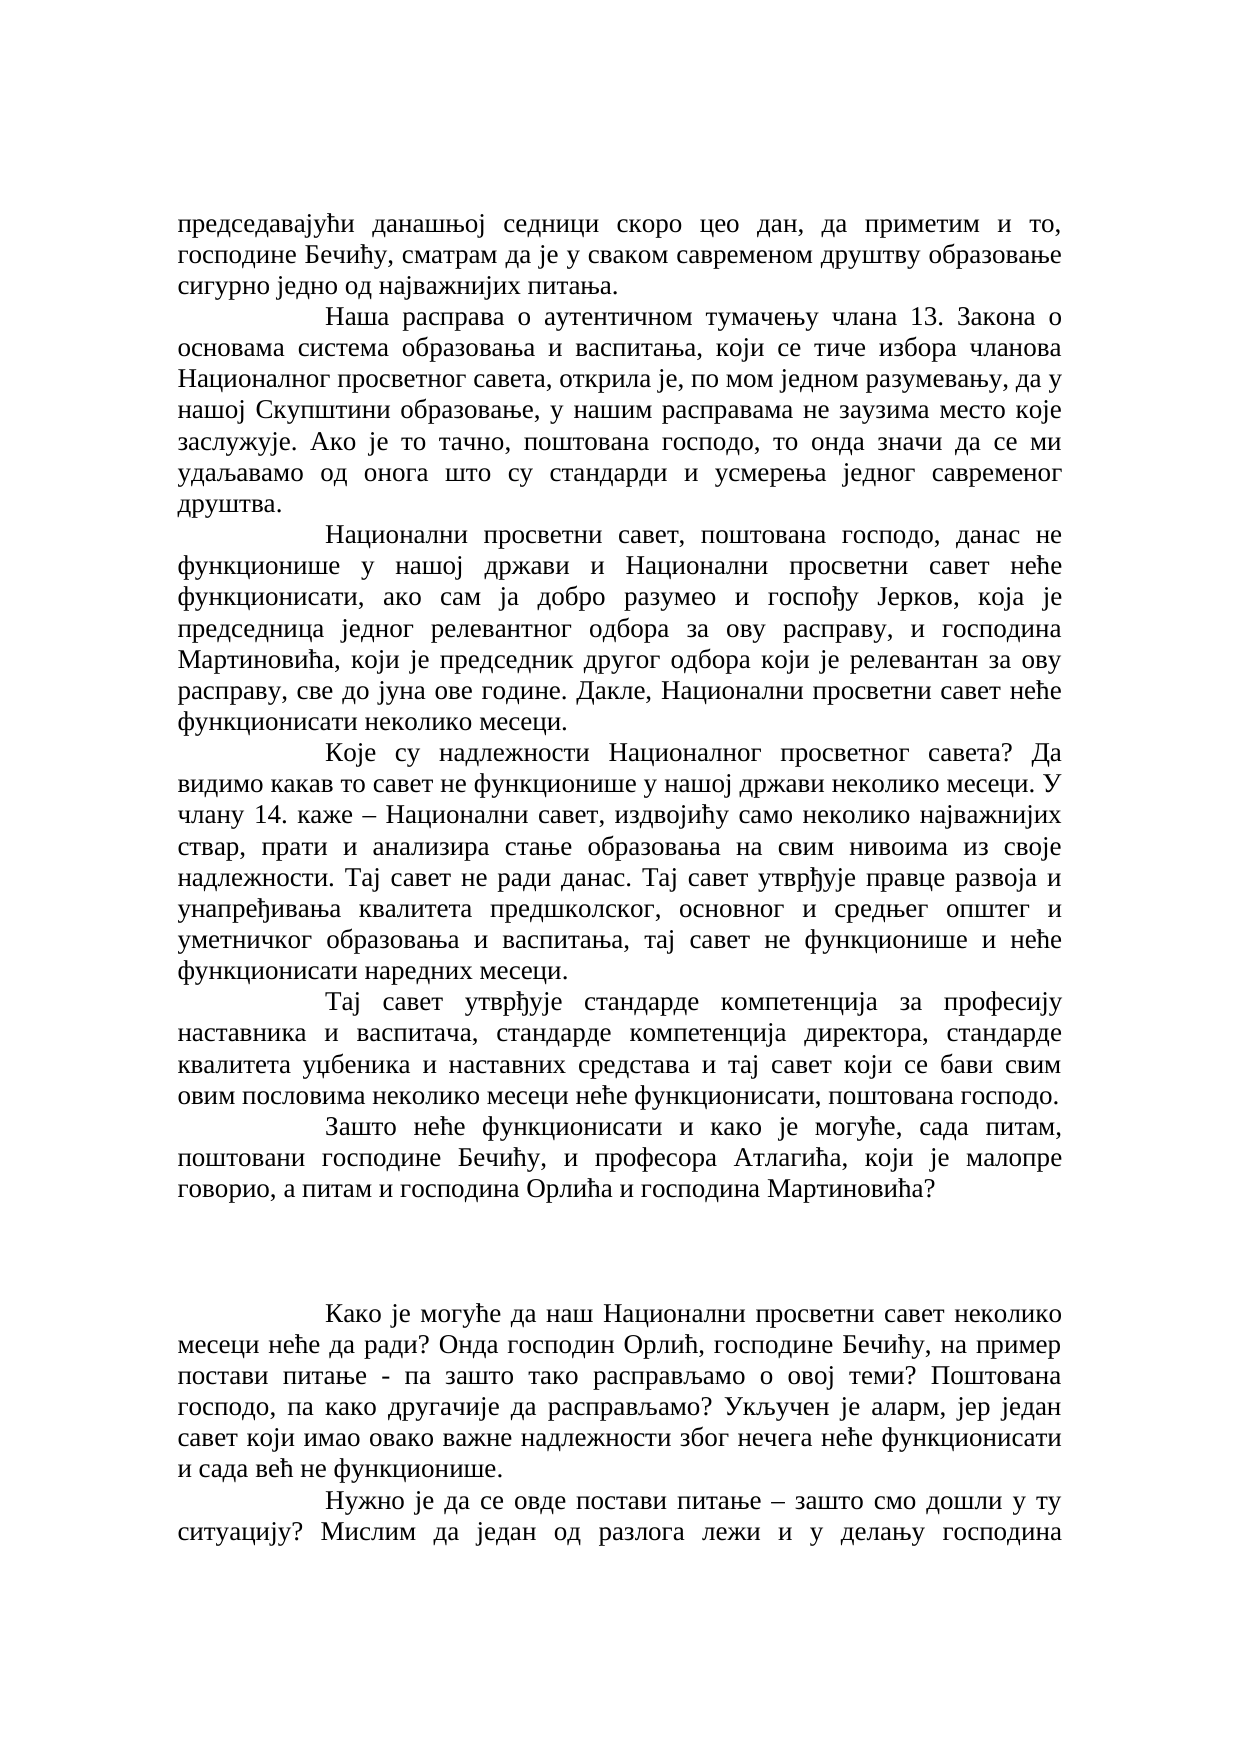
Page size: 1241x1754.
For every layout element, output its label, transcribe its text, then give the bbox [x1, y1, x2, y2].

text Тај савет утврђује стандарде компетенција за професију наставника и васпитача, стандарде компетенција директора, стандарде квалитета уџбеника и наставних средстава и тај савет који се бави свим овим пословима неколико месеци неће функционисати, поштована господо. [177, 985, 1063, 1110]
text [177, 1484, 1063, 1546]
text Наша расправа о аутентичном тумачењу члана 13. Закона о основама система образовања и васпитања, који се тиче избора чланова Националног просветног савета, открила је, по мом једном разумевању, да у нашој Скупштини образовање, у нашим расправама не заузима место које заслужује. Ако је то тачно, поштована господо, то онда значи да се ми удаљавамо од онога што су стандарди и усмерења једног савременог друштва. [177, 300, 1063, 518]
text Зашто неће функционисати и како је могуће, сада питам, поштовани господине Бечићу, и професора Атлагића, који је малопре говорио, а питам и господина Орлића и господина Мартиновића? [177, 1110, 1063, 1203]
text Које су надлежности Националног просветног савета? Да видимо какав то савет не функционише у нашој држави неколико месеци. У члану 14. каже – Национални савет, издвојићу само неколико најважнијих ствар, прати и анализира стање образовања на свим нивоима из своје надлежности. Тај савет не ради данас. Тај савет утврђује правце развоја и унапређивања квалитета предшколског, основног и средњег општег и уметничког образовања и васпитања, тај савет не функционише и неће функционисати наредних месеци. [177, 736, 1063, 985]
text Национални просветни савет, поштована господо, данас не функционише у нашој држави и Национални просветни савет неће функционисати, ако сам ја добро разумео и госпођу Јерков, која је председница једног релевантног одбора за ову расправу, и господина Мартиновића, који је председник другог одбора који је релевантан за ову расправу, све до јуна ове године. Дакле, Национални просветни савет неће функционисати неколико месеци. [177, 518, 1063, 736]
text Како је могуће да наш Национални просветни савет неколико месеци неће да ради? Онда господин Орлић, господине Бечићу, на пример постави питање - па зашто тако расправљамо о овој теми? Поштована господо, па како другачије да расправљамо? Укључен је аларм, јер један савет који имао овако важне надлежности због нечега неће функционисати и сада већ не функционише. [177, 1297, 1063, 1484]
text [177, 207, 1063, 300]
